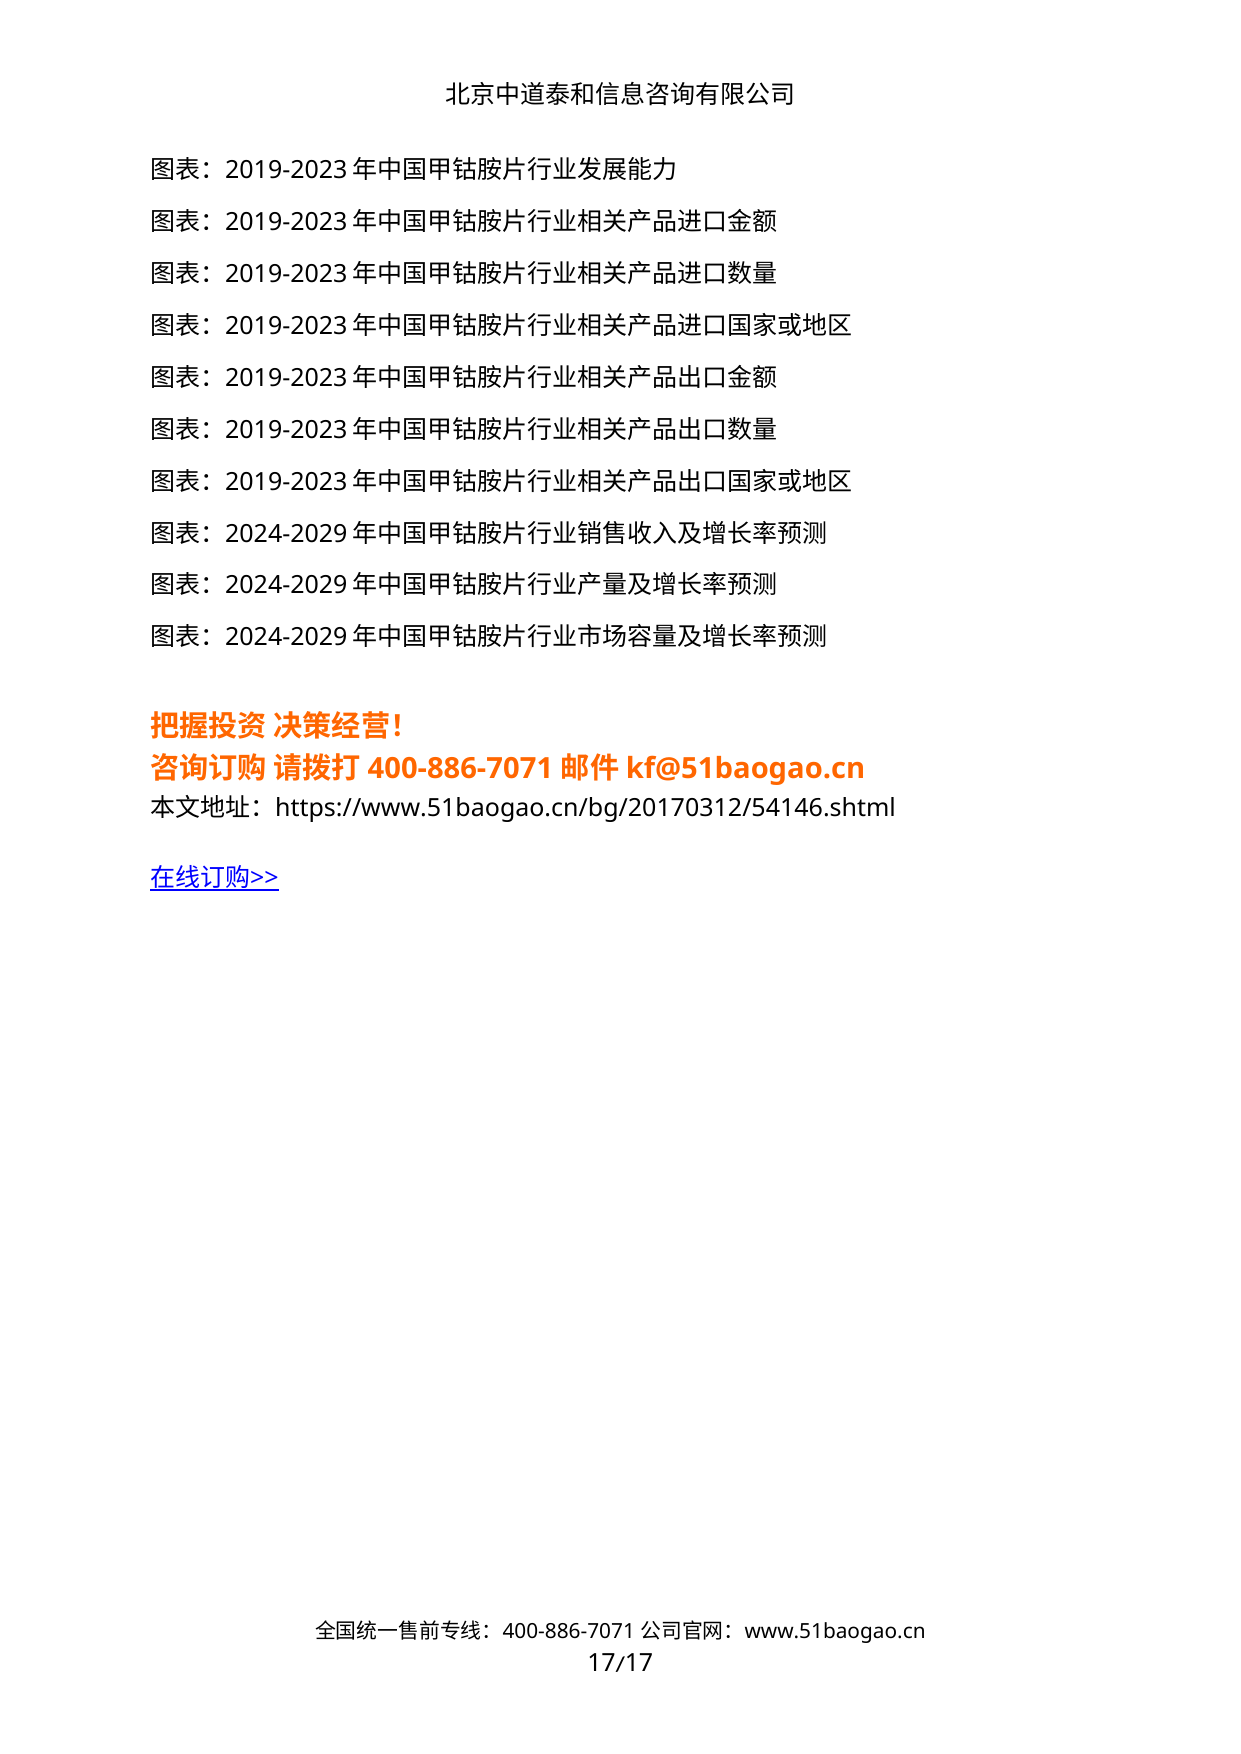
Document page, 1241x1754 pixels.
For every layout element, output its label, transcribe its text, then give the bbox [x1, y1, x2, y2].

text 图表：2019-2023年中国甲钴胺片行业相关产品出口金额 [150, 357, 1090, 394]
text 图表：2019-2023年中国甲钴胺片行业相关产品进口国家或地区 [150, 306, 1090, 342]
text 图表：2024-2029年中国甲钴胺片行业市场容量及增长率预测 [150, 617, 1090, 653]
text 把握投资 决策经营！咨询订购 请拨打 400-886-7071 邮件 kf@51baogao.cn本文地址：https://www.51baogao.cn/bg/20170312/54146.shtml [150, 669, 1090, 824]
text 图表：2019-2023年中国甲钴胺片行业相关产品出口数量 [150, 409, 1090, 446]
text 图表：2019-2023年中国甲钴胺片行业发展能力 [150, 150, 1090, 186]
text 图表：2024-2029年中国甲钴胺片行业产量及增长率预测 [150, 565, 1090, 601]
text 图表：2019-2023年中国甲钴胺片行业相关产品出口国家或地区 [150, 461, 1090, 497]
text 图表：2024-2029年中国甲钴胺片行业销售收入及增长率预测 [150, 513, 1090, 549]
text 在线订购>> [150, 824, 1090, 894]
text 图表：2019-2023年中国甲钴胺片行业相关产品进口金额 [150, 202, 1090, 238]
text 图表：2019-2023年中国甲钴胺片行业相关产品进口数量 [150, 254, 1090, 290]
